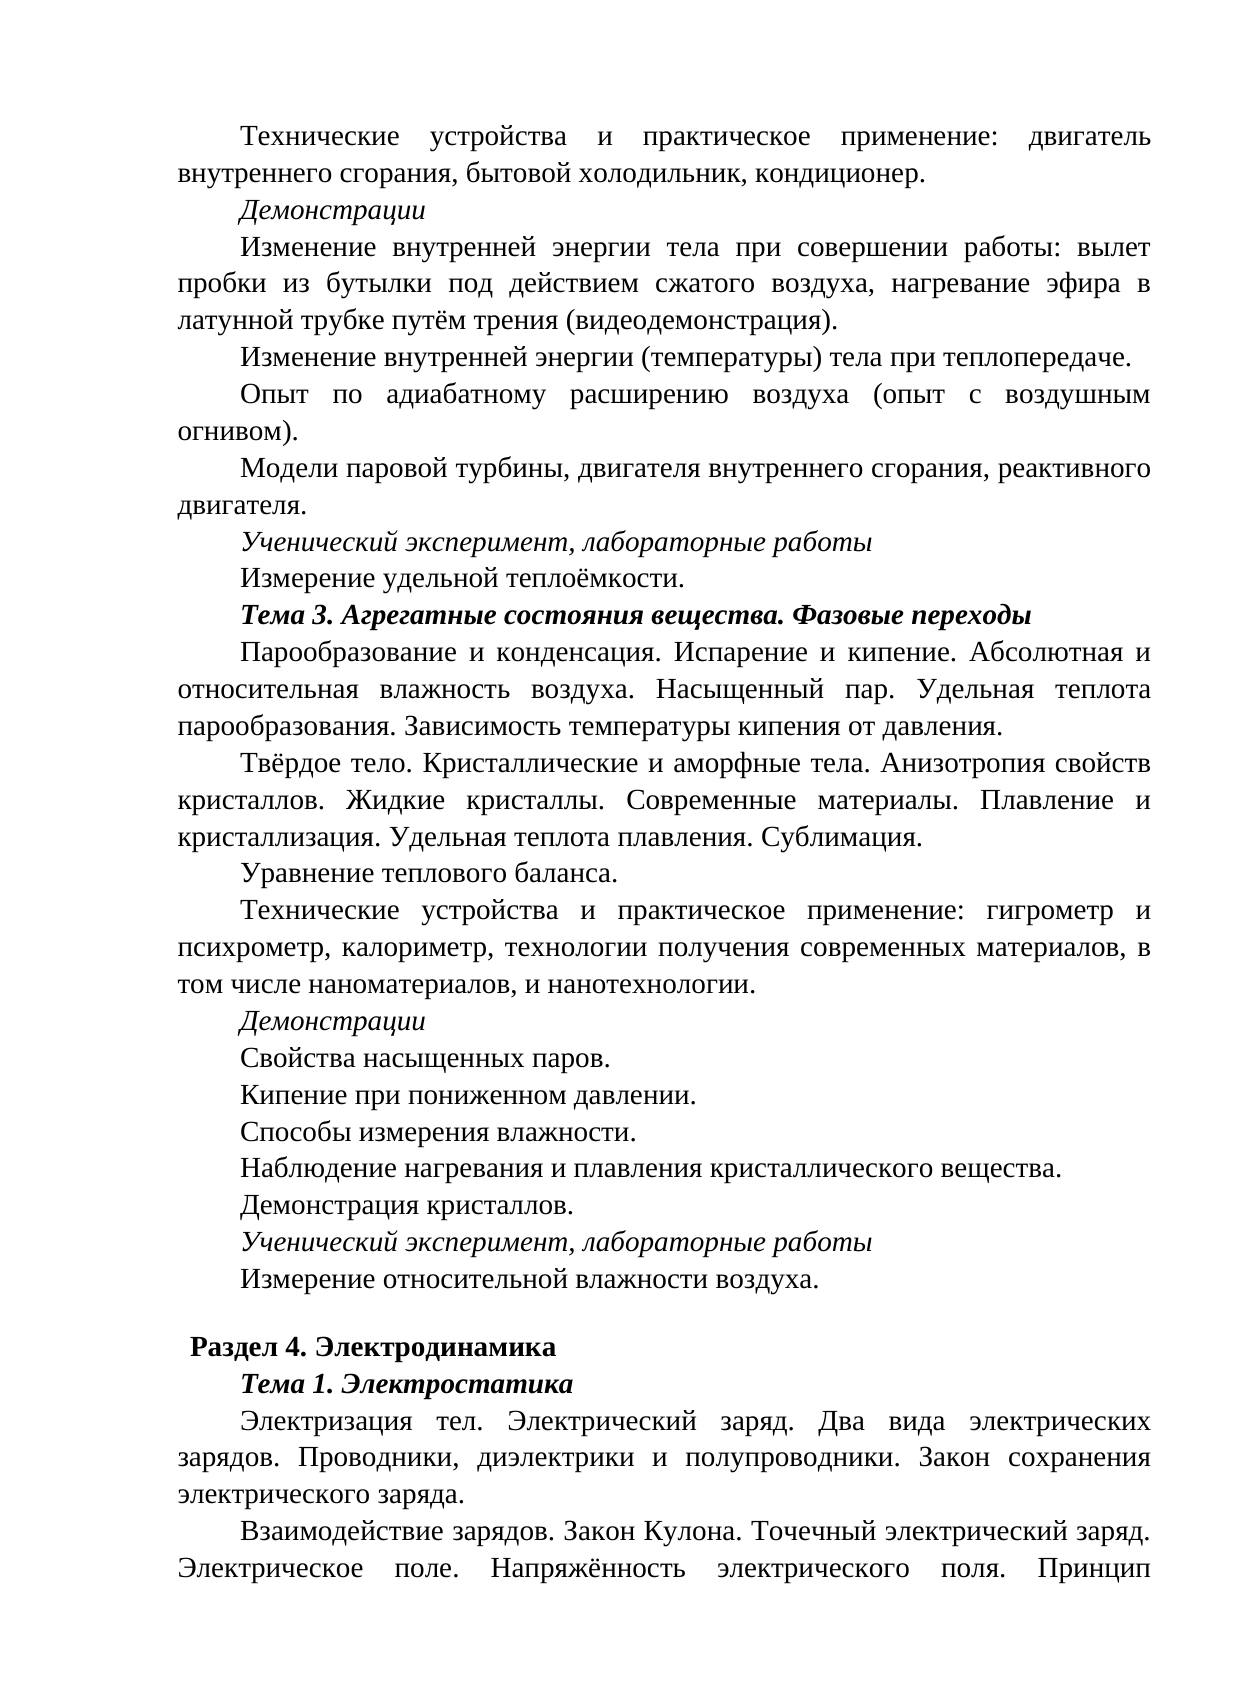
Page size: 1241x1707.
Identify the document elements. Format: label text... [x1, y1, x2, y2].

text Кипение при пониженном давлении. [177, 1077, 1152, 1110]
text Изменение внутренней энергии тела при совершении работы: вылет пробки из бутылки под действием сжатого воздуха, нагревание эфира в латунной трубке путём трения (видеодемонстрация). [177, 229, 1152, 336]
text Технические устройства и практическое применение: гигрометр и психрометр, калориметр, технологии получения современных материалов, в том числе наноматериалов, и нанотехнологии. [177, 892, 1152, 1000]
text Опыт по адиабатному расширению воздуха (опыт с воздушным огнивом). [177, 376, 1152, 447]
text Раздел 4. Электродинамика [190, 1329, 1152, 1362]
text Демонстрация кристаллов. [177, 1187, 1152, 1221]
text Технические устройства и практическое применение: двигатель внутреннего сгорания, бытовой холодильник, кондиционер. [177, 118, 1152, 188]
text Тема 3. Агрегатные состояния вещества. Фазовые переходы [177, 597, 1152, 631]
text Демонстрации [177, 192, 1152, 225]
text Ученический эксперимент, лабораторные работы [177, 1224, 1152, 1258]
text Твёрдое тело. Кристаллические и аморфные тела. Анизотропия свойств кристаллов. Жидкие кристаллы. Современные материалы. Плавление и кристаллизация. Удельная теплота плавления. Сублимация. [177, 745, 1152, 852]
text Ученический эксперимент, лабораторные работы [177, 524, 1152, 557]
text Измерение относительной влажности воздуха. [177, 1261, 1152, 1295]
text Уравнение теплового баланса. [177, 856, 1152, 889]
text Тема 1. Электростатика [177, 1366, 1152, 1399]
text Модели паровой турбины, двигателя внутреннего сгорания, реактивного двигателя. [177, 450, 1152, 520]
text Способы измерения влажности. [177, 1114, 1152, 1147]
text Парообразование и конденсация. Испарение и кипение. Абсолютная и относительная влажность воздуха. Насыщенный пар. Удельная теплота парообразования. Зависимость температуры кипения от давления. [177, 634, 1152, 742]
text Наблюдение нагревания и плавления кристаллического вещества. [177, 1151, 1152, 1184]
text Изменение внутренней энергии (температуры) тела при теплопередаче. [177, 339, 1152, 373]
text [177, 1513, 1152, 1584]
text Измерение удельной теплоёмкости. [177, 561, 1152, 594]
text Электризация тел. Электрический заряд. Два вида электрических зарядов. Проводники, диэлектрики и полупроводники. Закон сохранения электрического заряда. [177, 1403, 1152, 1510]
text Свойства насыщенных паров. [177, 1040, 1152, 1073]
text Демонстрации [177, 1003, 1152, 1037]
